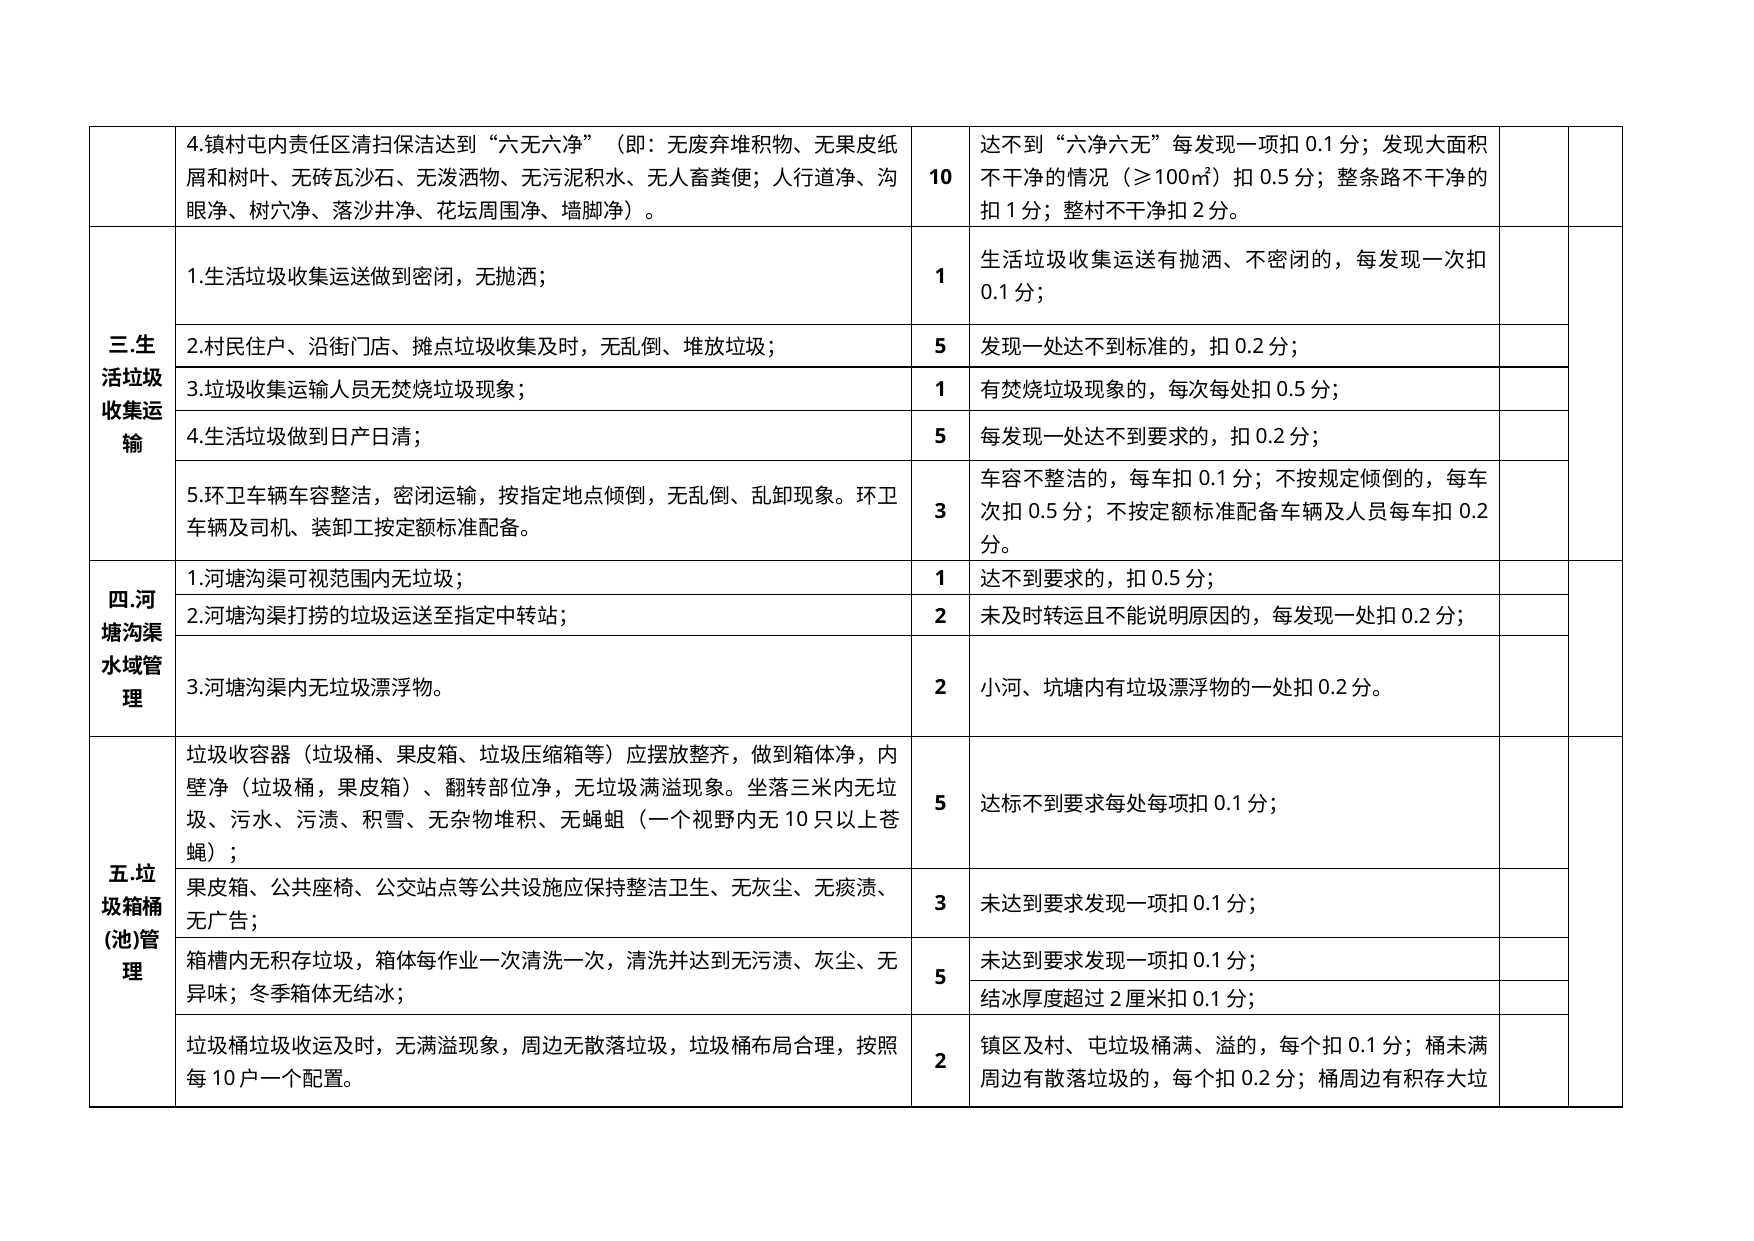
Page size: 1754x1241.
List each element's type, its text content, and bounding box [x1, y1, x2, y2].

table_cell 2.村民住户、沿街门店、摊点垃圾收集及时，无乱倒、堆放垃圾； [176, 325, 911, 366]
table_cell [1500, 938, 1568, 980]
table_cell 箱槽内无积存垃圾，箱体每作业一次清洗一次，清洗并达到无污渍、灰尘、无异味；冬季箱体无结冰； [176, 938, 911, 1014]
table_cell 2 [912, 636, 969, 736]
table_cell 车容不整洁的，每车扣0.1分；不按规定倾倒的，每车次扣0.5分；不按定额标准配备车辆及人员每车扣0.2分。 [970, 461, 1499, 560]
table_cell 垃圾收容器（垃圾桶、果皮箱、垃圾压缩箱等）应摆放整齐，做到箱体净，内壁净（垃圾桶，果皮箱）、翻转部位净，无垃圾满溢现象。坐落三米内无垃圾、污水、污渍、积雪、无杂物堆积、无蝇蛆（一个视野内无10只以上苍蝇）； [176, 737, 911, 868]
table_cell [1569, 227, 1622, 560]
table_cell [1500, 368, 1568, 410]
table_cell [1500, 325, 1568, 366]
table_cell 发现一处达不到标准的，扣0.2分； [970, 325, 1499, 366]
table_cell 四.河塘沟渠水域管理 [90, 561, 175, 736]
table_cell 果皮箱、公共座椅、公交站点等公共设施应保持整洁卫生、无灰尘、无痰渍、无广告； [176, 869, 911, 937]
table_cell 3 [912, 869, 969, 937]
table_cell 5 [912, 325, 969, 366]
table_cell [1500, 737, 1568, 868]
table_cell [1500, 561, 1568, 593]
table_cell 5 [912, 938, 969, 1014]
table_cell [1500, 636, 1568, 736]
table_cell 有焚烧垃圾现象的，每次每处扣0.5分； [970, 368, 1499, 410]
table_cell [1569, 561, 1622, 736]
table_cell 1 [912, 368, 969, 410]
table_cell 达不到要求的，扣0.5分； [970, 561, 1499, 593]
table_cell 1.生活垃圾收集运送做到密闭，无抛洒； [176, 227, 911, 324]
table_cell 5 [912, 411, 969, 460]
table_cell [1500, 595, 1568, 635]
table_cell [176, 1015, 911, 1106]
table_cell 2 [912, 1015, 969, 1106]
table_cell 3.垃圾收集运输人员无焚烧垃圾现象； [176, 368, 911, 410]
table_cell 未达到要求发现一项扣0.1分； [970, 938, 1499, 980]
table_cell 生活垃圾收集运送有抛洒、不密闭的，每发现一次扣0.1分； [970, 227, 1499, 324]
table_cell [1500, 981, 1568, 1014]
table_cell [176, 127, 911, 226]
table_cell 4.生活垃圾做到日产日清； [176, 411, 911, 460]
table_cell 5.环卫车辆车容整洁，密闭运输，按指定地点倾倒，无乱倒、乱卸现象。环卫车辆及司机、装卸工按定额标准配备。 [176, 461, 911, 560]
table_cell 达标不到要求每处每项扣0.1分； [970, 737, 1499, 868]
table_cell [1500, 127, 1568, 226]
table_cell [970, 127, 1499, 226]
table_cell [970, 1015, 1499, 1106]
table_cell [1569, 737, 1622, 1106]
table_cell 2 [912, 595, 969, 635]
table_cell 每发现一处达不到要求的，扣0.2分； [970, 411, 1499, 460]
table_cell 3 [912, 461, 969, 560]
table_cell 1 [912, 227, 969, 324]
table_cell 5 [912, 737, 969, 868]
table_cell 结冰厚度超过2厘米扣0.1分； [970, 981, 1499, 1014]
table_cell 10 [912, 127, 969, 226]
table_cell 未达到要求发现一项扣0.1分； [970, 869, 1499, 937]
table_cell [1500, 461, 1568, 560]
table_cell 3.河塘沟渠内无垃圾漂浮物。 [176, 636, 911, 736]
table_cell [1500, 869, 1568, 937]
table_cell [1500, 1015, 1568, 1106]
table_cell 五.垃圾箱桶(池)管理 [90, 737, 175, 1106]
table_cell 未及时转运且不能说明原因的，每发现一处扣0.2分； [970, 595, 1499, 635]
table_cell 1.河塘沟渠可视范围内无垃圾； [176, 561, 911, 593]
table_cell [1500, 227, 1568, 324]
table_cell 2.河塘沟渠打捞的垃圾运送至指定中转站； [176, 595, 911, 635]
table_cell 三.生活垃圾收集运输 [90, 227, 175, 560]
table_cell 1 [912, 561, 969, 593]
table_cell [1500, 411, 1568, 460]
table_cell 小河、坑塘内有垃圾漂浮物的一处扣0.2分。 [970, 636, 1499, 736]
